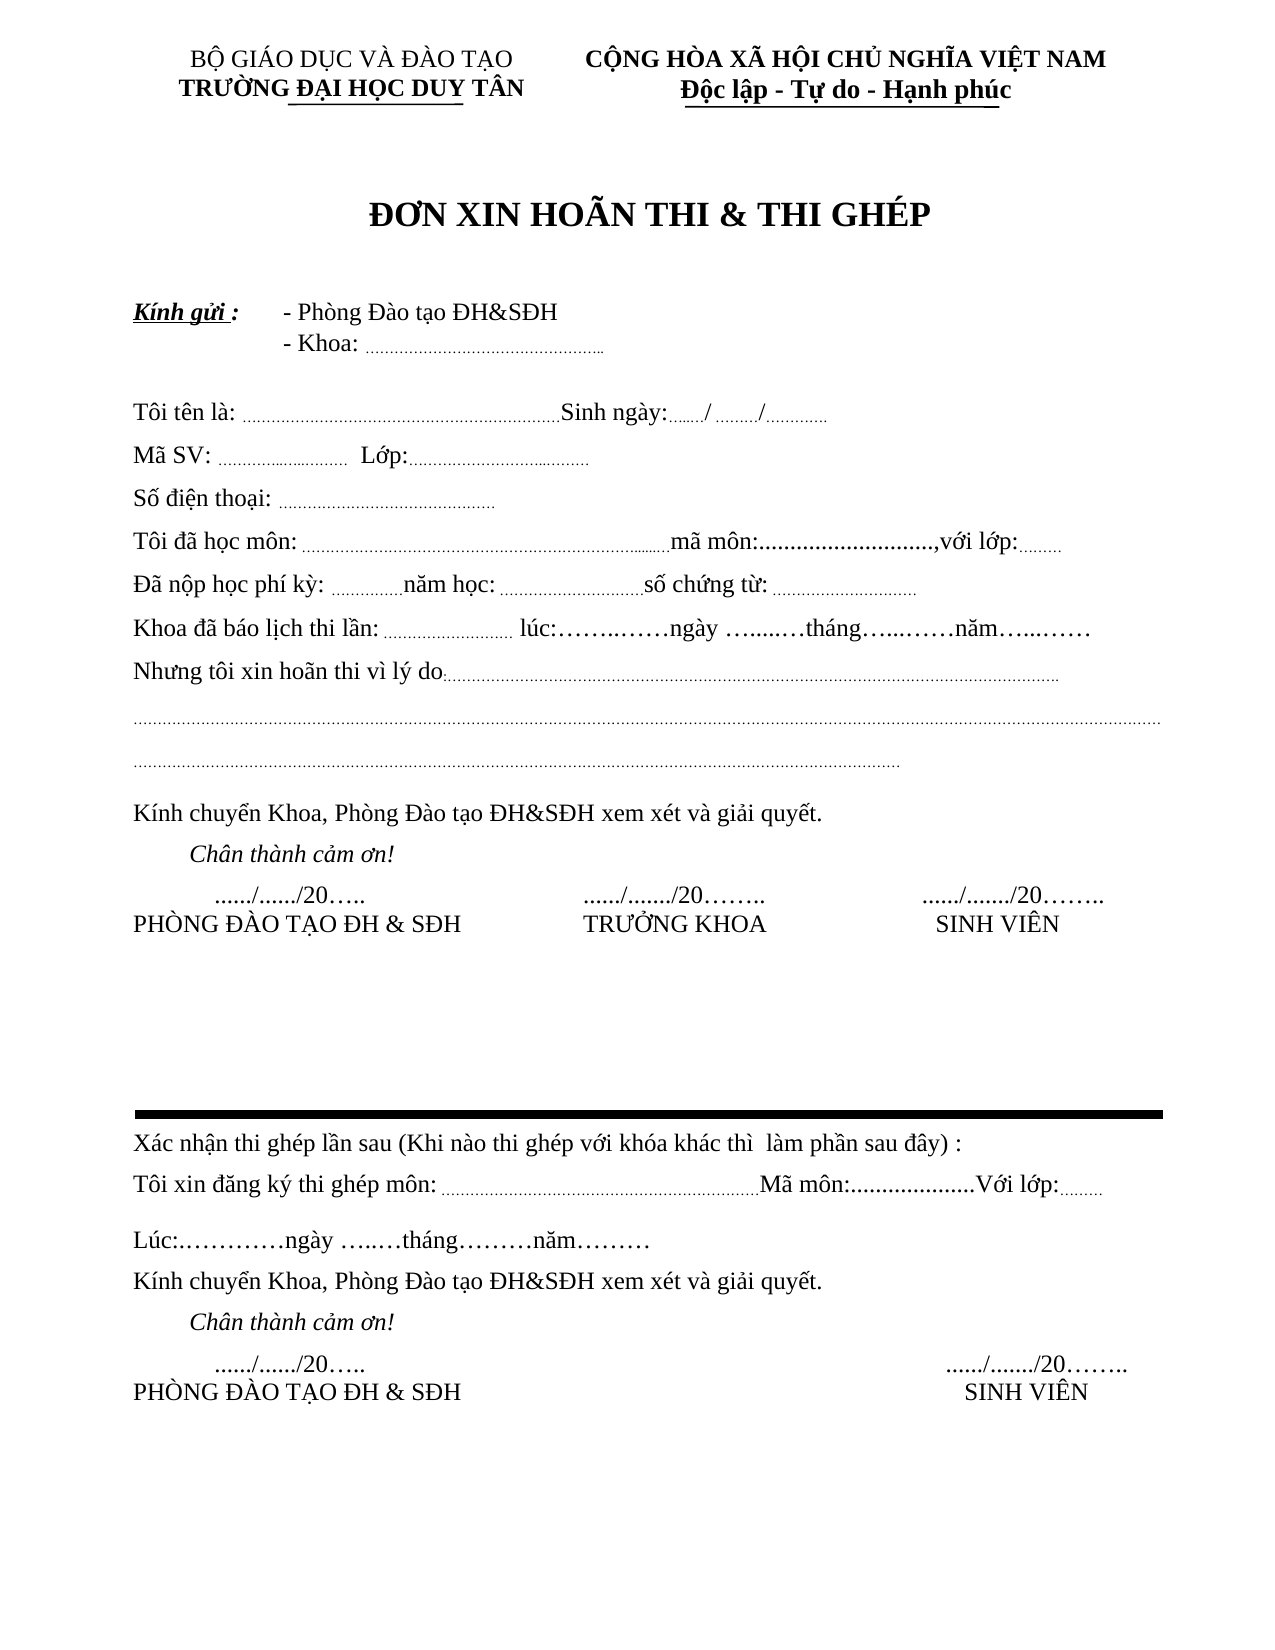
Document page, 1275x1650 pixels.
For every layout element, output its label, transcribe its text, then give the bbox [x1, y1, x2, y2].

text Lúc:.…………ngày …..…tháng………năm……… [133, 1225, 1167, 1254]
text ....../....../20….. ....../......./20…….. ....../......./20…….. [133, 880, 1167, 909]
text Mã SV: …………..…..……… Lớp:………………………..……… [133, 440, 1167, 469]
text Đã nộp học phí kỳ: ……………năm học: …………………………số chứng từ: ………………………… [133, 569, 1167, 598]
text Kính gửi : - Phòng Đào tạo ĐH&SĐH [133, 297, 1167, 325]
table_header CỘNG HÒA XÃ HỘI CHỦ NGHĨA VIỆT NAM Độc lập - Tự do - Hạnh phúc [548, 44, 1144, 135]
text Tôi tên là: …………………………………………………………Sinh ngày:…..…/ ………/…………. [133, 397, 1167, 426]
text PHÒNG ĐÀO TẠO ĐH & SĐH TRƯỞNG KHOA SINH VIÊN [133, 909, 1167, 938]
text PHÒNG ĐÀO TẠO ĐH & SĐH SINH VIÊN [133, 1377, 1167, 1406]
text ....../....../20….. ....../......./20…….. [133, 1349, 1167, 1377]
text Khoa đã báo lịch thi lần: ……………………… lúc:……..……ngày ….....…tháng…...……năm…...…… [133, 613, 1167, 641]
text Số điện thoại: ……………………………………… [133, 483, 1167, 512]
text Kính chuyển Khoa, Phòng Đào tạo ĐH&SĐH xem xét và giải quyết. [133, 1266, 1167, 1295]
text ĐƠN XIN HOÃN THI & THI GHÉP [133, 193, 1167, 234]
text Chân thành cảm ơn! [189, 1307, 1167, 1336]
text - Khoa: ………………………………………….. [208, 328, 1167, 357]
text Kính chuyển Khoa, Phòng Đào tạo ĐH&SĐH xem xét và giải quyết. [133, 798, 1167, 826]
text Chân thành cảm ơn! [189, 839, 1167, 868]
text Tôi đã học môn: ……………………………………………………………......…mã môn:............................,với lớp:……… [133, 526, 1167, 555]
text Nhưng tôi xin hoãn thi vì lý do:………………………………………………………………………………………………………………. ………………………………………………………………………………………………………………………………………………………………………………………………………………………………………………………………………………………………………………………………………… [133, 656, 1167, 771]
text Xác nhận thi ghép lần sau (Khi nào thi ghép với khóa khác thì làm phần sau đây) : [133, 1128, 1167, 1157]
table_header BỘ GIÁO DỤC VÀ ĐÀO TẠO TRƯỜNG ĐẠI HỌC DUY TÂN [155, 44, 547, 135]
text Tôi xin đăng ký thi ghép môn: …………………………………………………………Mã môn:....................Với lớp:……… [133, 1169, 1167, 1198]
